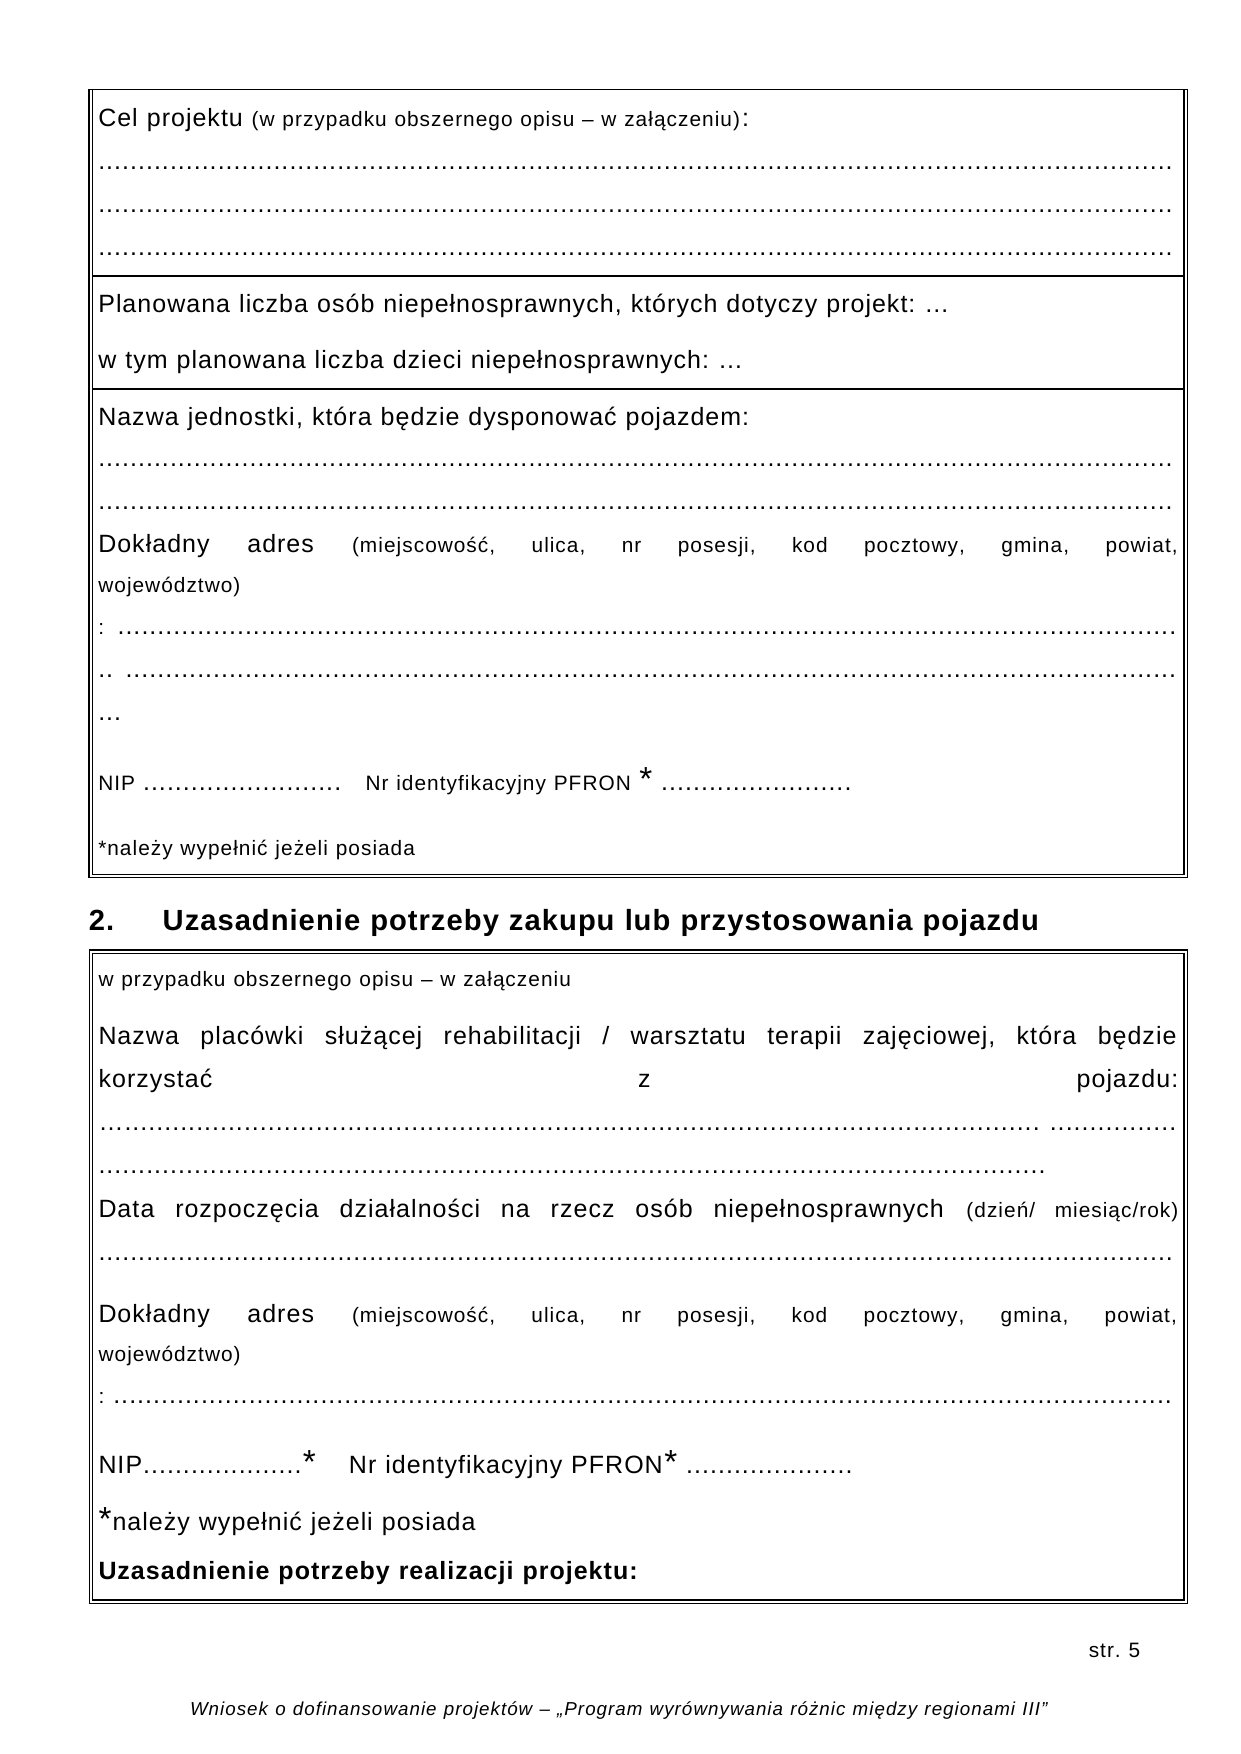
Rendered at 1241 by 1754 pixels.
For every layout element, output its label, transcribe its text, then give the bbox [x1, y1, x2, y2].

table_cell Cel projektu (w przypadku obszernego opisu – w załączeniu): .............................................................................................................................................................................................................................................................................. ....................................................................................................................................... [93, 90, 1183, 275]
table_cell Nazwa jednostki, która będzie dysponować pojazdem: ....................................................................................................................................... ....................................................................................................................................... Dokładny adres (miejscowość, ulica, nr posesji, kod pocztowy, gmina, powiat, województwo): ....................................................................................................................................... ....................................................................................................................................... NIP ......................... Nr identyfikacyjny PFRON * ........................ *należy wypełnić jeżeli posiada [93, 390, 1183, 873]
text 2. Uzasadnienie potrzeby zakupu lub przystosowania pojazdu [89, 903, 1152, 937]
table_cell Planowana liczba osób niepełnosprawnych, których dotyczy projekt: … w tym planowana liczba dzieci niepełnosprawnych: … [93, 277, 1183, 388]
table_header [93, 954, 1183, 1599]
